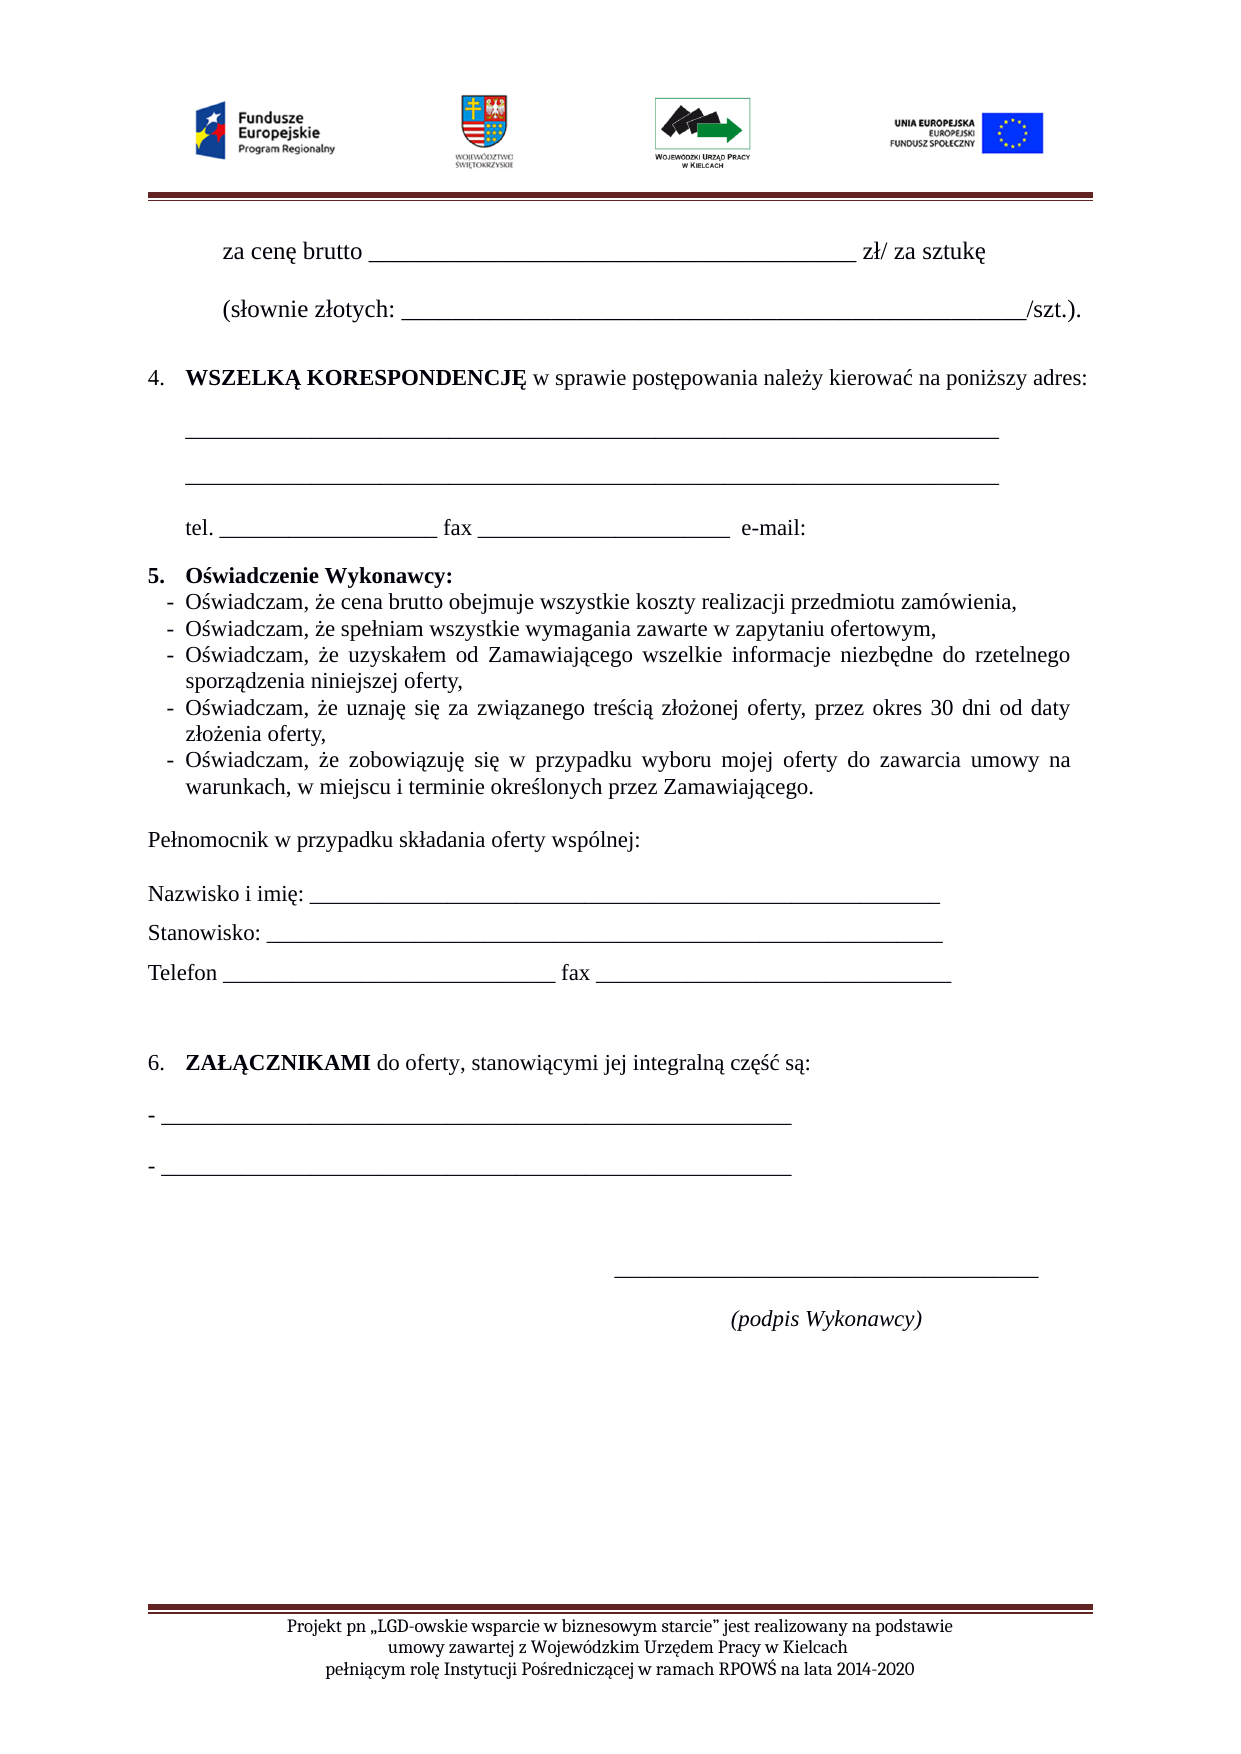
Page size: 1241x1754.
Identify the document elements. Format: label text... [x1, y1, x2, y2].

list za cenę brutto _______________________________________ zł/ za sztukę (słownie złotych: __________________________________________________/szt.). [222, 236, 1093, 323]
list Oświadczenie Wykonawcy: [148, 562, 1093, 588]
text _____________________________________ [148, 1254, 1093, 1280]
text (podpis Wykonawcy) [148, 1305, 1093, 1331]
text _______________________________________________________________________ [185, 415, 1093, 442]
list WSZELKĄ KORESPONDENCJĘ w sprawie postępowania należy kierować na poniższy adres: [148, 364, 1093, 390]
text - _______________________________________________________ [148, 1152, 1093, 1178]
list Oświadczam, że uznaję się za związanego treścią złożonej oferty, przez okres 30 dni od daty złożenia oferty, [166, 694, 1072, 747]
list Oświadczam, że cena brutto obejmuje wszystkie koszty realizacji przedmiotu zamówienia, [166, 588, 1072, 615]
list Oświadczam, że zobowiązuję się w przypadku wyboru mojej oferty do zawarcia umowy na warunkach, w miejscu i terminie określonych przez Zamawiającego. [166, 747, 1072, 799]
list ZAŁĄCZNIKAMI do oferty, stanowiącymi jej integralną część są: [148, 1049, 1093, 1076]
text _______________________________________________________________________ [185, 458, 1093, 489]
text - _______________________________________________________ [148, 1101, 1093, 1127]
text tel. ___________________ fax ______________________ e-mail: [185, 510, 1093, 541]
list Oświadczam, że uzyskałem od Zamawiającego wszelkie informacje niezbędne do rzetelnego sporządzenia niniejszej oferty, [166, 641, 1072, 694]
picture [147, 69, 1093, 190]
text Nazwisko i imię: _______________________________________________________ Stanowisko: ___________________________________________________________ Telefon _____________________________ fax _______________________________ [148, 880, 1072, 985]
text Pełnomocnik w przypadku składania oferty wspólnej: [148, 826, 1072, 880]
list Oświadczam, że spełniam wszystkie wymagania zawarte w zapytaniu ofertowym, [166, 615, 1072, 641]
